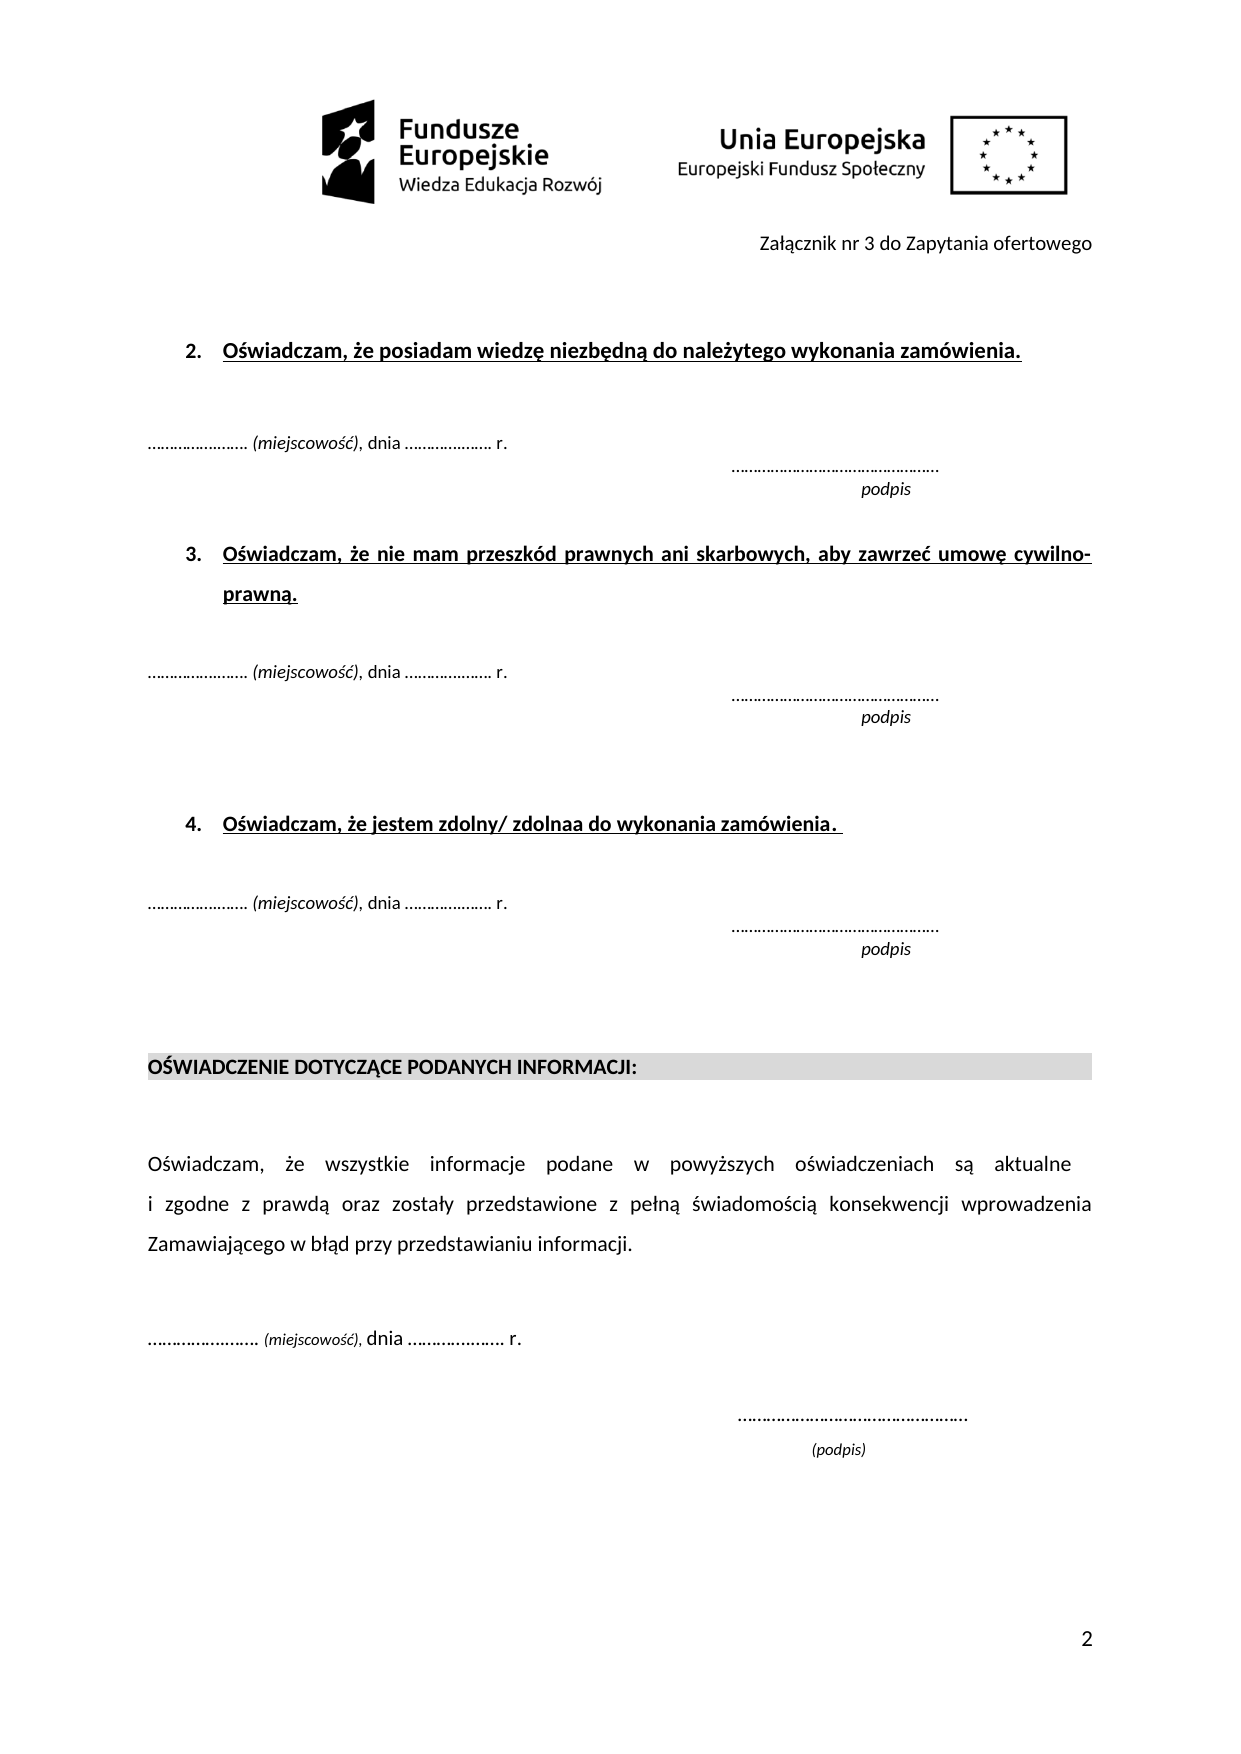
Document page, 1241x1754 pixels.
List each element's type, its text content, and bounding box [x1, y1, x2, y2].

picture [296, 73, 1093, 230]
text Oświadczam, że wszystkie informacje podane w powyższych oświadczeniach są aktualne i zgodne z prawdą oraz zostały przedstawione z pełną świadomością konsekwencji wprowadzenia Zamawiającego w błąd przy przedstawianiu informacji. [148, 1150, 1092, 1257]
text …………….……. (miejscowość), dnia ………….……. r. [148, 431, 1092, 454]
text …………….……. (miejscowość), dnia ………….……. r. [148, 891, 1092, 914]
text ………………………………………… [148, 914, 1092, 937]
list Oświadczam, że nie mam przeszkód prawnych ani skarbowych, aby zawrzeć umowę cywilno-prawną. [185, 540, 1092, 607]
text (podpis) [738, 1439, 1092, 1459]
text …………….……. (miejscowość), dnia ………….……. r. [148, 660, 1092, 683]
list Oświadczam, że jestem zdolny/ zdolnaa do wykonania zamówienia. [185, 809, 1092, 837]
text ………………………………………… [148, 454, 1092, 477]
text …………….……. (miejscowość), dnia ………….……. r. [148, 1325, 1092, 1350]
list Oświadczam, że posiadam wiedzę niezbędną do należytego wykonania zamówienia. [185, 336, 1092, 364]
text ………………………………………… [148, 1401, 1092, 1427]
text podpis [148, 937, 1092, 960]
text OŚWIADCZENIE DOTYCZĄCE PODANYCH INFORMACJI: [148, 1053, 1092, 1080]
text podpis [148, 477, 1092, 500]
text ………………………………………… [148, 683, 1092, 706]
text podpis [148, 706, 1092, 729]
